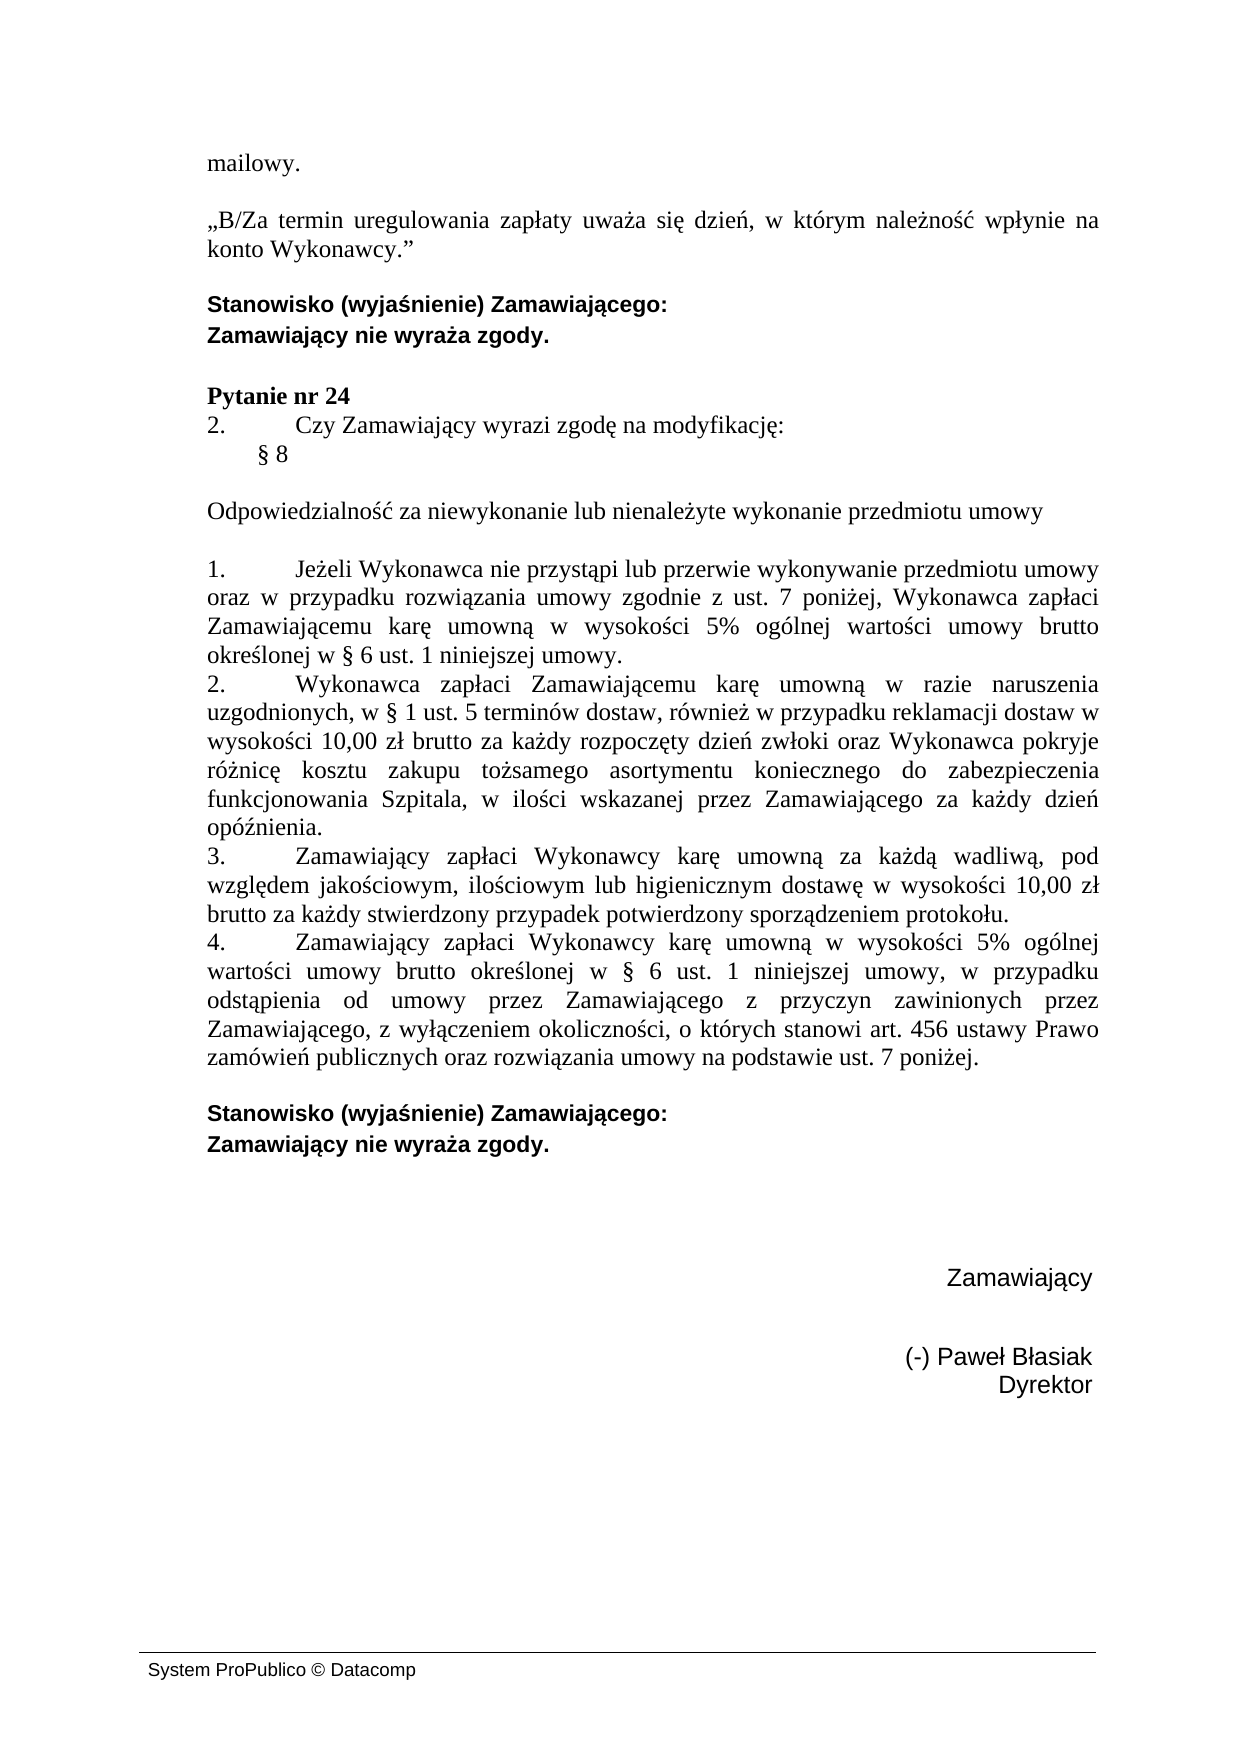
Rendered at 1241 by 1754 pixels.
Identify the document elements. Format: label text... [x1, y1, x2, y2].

text Dyrektor [473, 1371, 1092, 1399]
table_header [136, 148, 1111, 1224]
text (-) Paweł Błasiak [473, 1342, 1092, 1371]
text Zamawiający [473, 1263, 1092, 1292]
